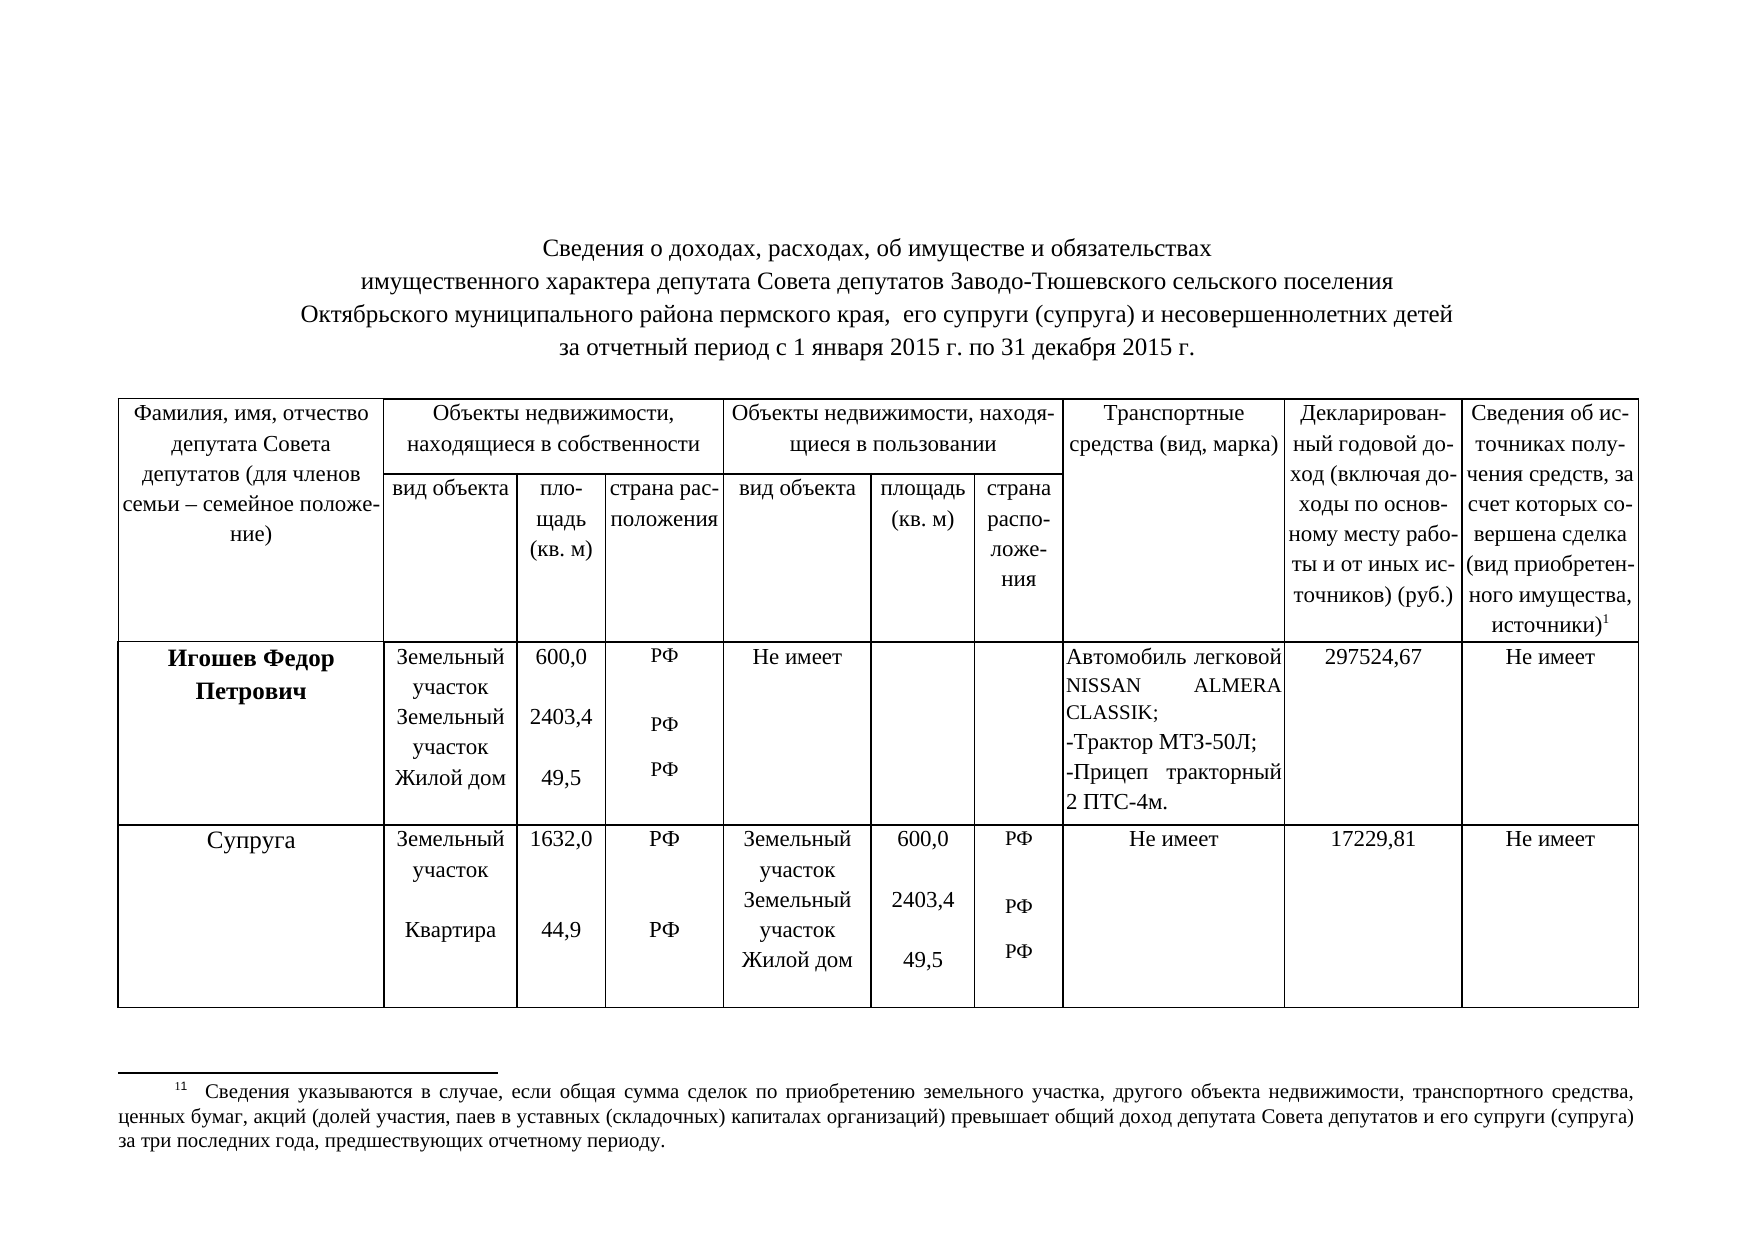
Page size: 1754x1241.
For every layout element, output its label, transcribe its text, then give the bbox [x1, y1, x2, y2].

table_header Транспортные средства (вид, марка) [1064, 400, 1284, 641]
table_cell Не имеет [724, 643, 870, 824]
table_cell 297524,67 [1285, 643, 1461, 824]
table_header Декларированный годовой доход (включая доходы по основному месту работы и от иных источников) (руб.) [1285, 400, 1461, 641]
table_cell вид объекта [724, 475, 870, 641]
table_header Объекты недвижимости, находящиеся в собственности [384, 400, 723, 473]
table_cell 600,0 2403,4 49,5 [518, 643, 605, 824]
table_cell вид объекта [384, 475, 516, 641]
table_cell РФ РФ РФ [975, 826, 1062, 1007]
table_cell [872, 643, 974, 824]
table_cell Игошев Федор Петрович [119, 642, 383, 824]
table_cell площадь (кв. м) [872, 475, 974, 641]
table_cell Земельный участок Земельный участок Жилой дом [385, 643, 516, 824]
text Сведения о доходах, расходах, об имуществе и обязательствах [118, 233, 1636, 262]
table_cell Не имеет [1064, 826, 1284, 1007]
table_cell 600,0 2403,4 49,5 [872, 826, 974, 1007]
table_cell Земельный участок Квартира [385, 826, 516, 1007]
table_header Сведения об источниках получения средств, за счет которых совершена сделка (вид приобретенного имущества, источники)1 [1463, 400, 1638, 641]
table_cell страна расположения [606, 475, 723, 641]
table_cell 1632,0 44,9 [518, 826, 605, 1007]
table_cell РФ РФ [606, 826, 723, 1007]
table_cell Не имеет [1463, 826, 1638, 1007]
table_header Фамилия, имя, отчество депутата Совета депутатов (для членов семьи – семейное положение) [119, 399, 383, 641]
text имущественного характера депутата Совета депутатов Заводо-Тюшевского сельского поселения [118, 266, 1636, 294]
table_cell Земельный участок Земельный участок Жилой дом [724, 826, 870, 1007]
table_cell [975, 643, 1062, 824]
text Октябрьского муниципального района пермского края, его супруги (супруга) и несовершеннолетних детей [118, 299, 1636, 328]
table_cell 17229,81 [1285, 826, 1461, 1007]
table_cell Супруга [119, 826, 383, 1007]
text за отчетный период с 1 января 2015 г. по 31 декабря 2015 г. [118, 332, 1636, 361]
table_cell страна расположения [975, 475, 1062, 641]
table_cell площадь (кв. м) [518, 475, 605, 641]
table_cell РФ РФ РФ [606, 643, 723, 824]
table_cell Автомобиль легковой NISSAN ALMERA CLASSIK; -Трактор МТЗ-50Л; -Прицеп тракторный 2 ПТС-4м. [1064, 643, 1284, 824]
table_cell Не имеет [1463, 643, 1638, 824]
table_header Объекты недвижимости, находящиеся в пользовании [724, 400, 1062, 473]
